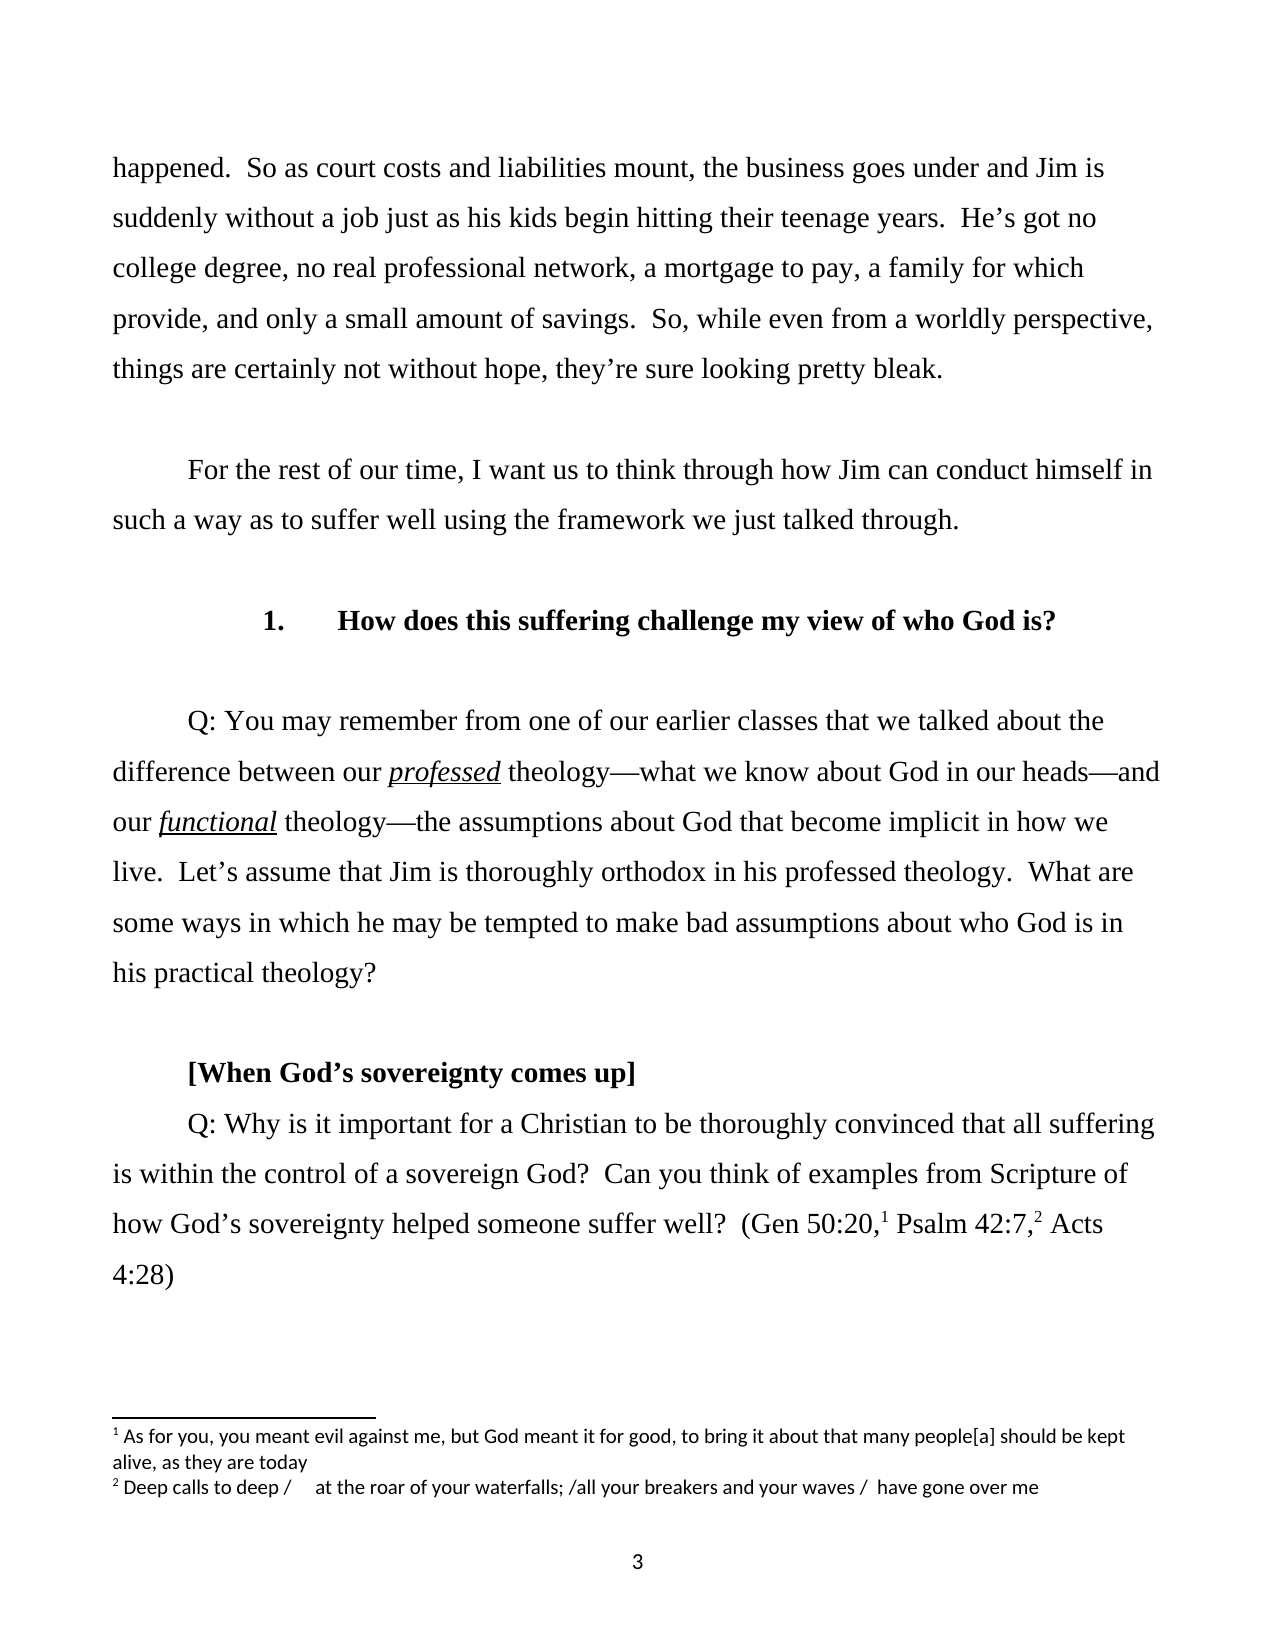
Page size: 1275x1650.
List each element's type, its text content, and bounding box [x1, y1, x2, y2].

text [112, 150, 1162, 385]
text Q: Why is it important for a Christian to be thoroughly convinced that all suffering is within the control of a sovereign God? Can you think of examples from Scripture of how God’s sovereignty helped someone suffer well? (Gen 50:20, Psalm 42:7, Acts 4:28) [112, 1106, 1162, 1290]
list How does this suffering challenge my view of who God is? [187, 603, 1162, 636]
text [When God’s sovereignty comes up] [112, 1056, 1162, 1089]
text For the rest of our time, I want us to think through how Jim can conduct himself in such a way as to suffer well using the framework we just talked through. [112, 452, 1162, 536]
text Q: You may remember from one of our earlier classes that we talked about the difference between our professed theology—what we know about God in our heads—and our functional theology—the assumptions about God that become implicit in how we live. Let’s assume that Jim is thoroughly orthodox in his professed theology. What are some ways in which he may be tempted to make bad assumptions about who God is in his practical theology? [112, 703, 1162, 988]
